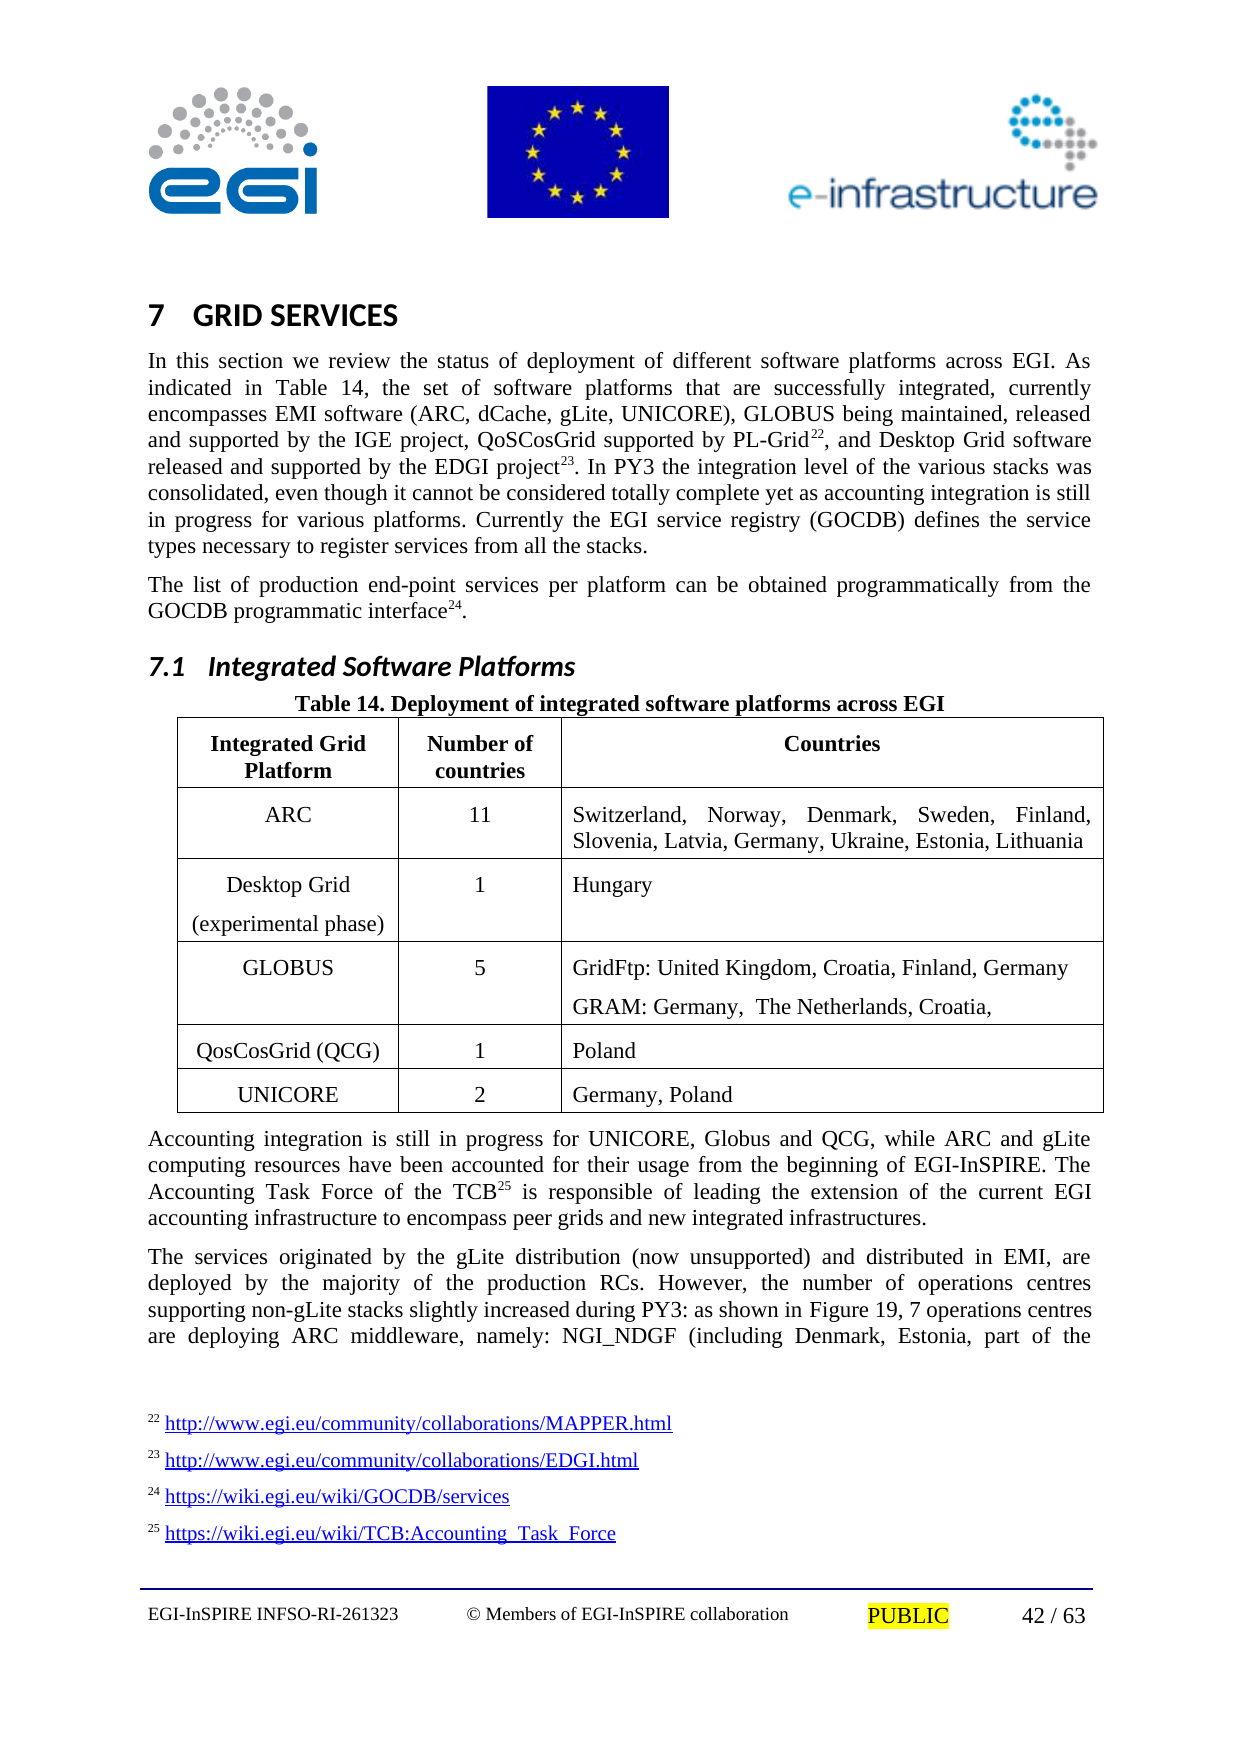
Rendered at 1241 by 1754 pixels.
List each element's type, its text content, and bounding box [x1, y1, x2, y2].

picture [781, 86, 1106, 218]
table_cell Germany, Poland [562, 1069, 1103, 1112]
text Accounting integration is still in progress for UNICORE, Globus and QCG, while ARC and gLite computing resources have been accounted for their usage from the beginning of EGI-InSPIRE. The Accounting Task Force of the TCB is responsible of leading the extension of the current EGI accounting infrastructure to encompass peer grids and new integrated infrastructures. [148, 1125, 1092, 1231]
picture [147, 86, 319, 216]
table_cell QosCosGrid (QCG) [178, 1025, 398, 1067]
table_cell GridFtp: United Kingdom, Croatia, Finland, Germany GRAM: Germany, The Netherlands, Croatia, [562, 942, 1103, 1023]
subtitle Grid Services [148, 294, 1092, 335]
table_cell Poland [562, 1025, 1103, 1067]
table_cell 11 [399, 788, 561, 858]
picture [487, 86, 669, 218]
table_cell 1 [399, 859, 561, 941]
text In this section we review the status of deployment of different software platforms across EGI. As indicated in Table 14, the set of software platforms that are successfully integrated, currently encompasses EMI software (ARC, dCache, gLite, UNICORE), GLOBUS being maintained, released and supported by the IGE project, QoSCosGrid supported by PL-Grid, and Desktop Grid software released and supported by the EDGI project. In PY3 the integration level of the various stacks was consolidated, even though it cannot be considered totally complete yet as accounting integration is still in progress for various platforms. Currently the EGI service registry (GOCDB) defines the service types necessary to register services from all the stacks. [148, 347, 1092, 558]
table_header Integrated Grid Platform [178, 718, 398, 787]
text The list of production end-point services per platform can be obtained programmatically from the GOCDB programmatic interface. [148, 571, 1092, 623]
table_header Number of countries [399, 718, 561, 787]
table_cell Desktop Grid (experimental phase) [178, 859, 398, 941]
table_cell Hungary [562, 859, 1103, 941]
table_header Countries [562, 718, 1103, 787]
table_cell GLOBUS [178, 942, 398, 1023]
table_cell ARC [178, 788, 398, 858]
table_cell 2 [399, 1069, 561, 1112]
table_cell 1 [399, 1025, 561, 1067]
table_cell UNICORE [178, 1069, 398, 1112]
subtitle Integrated Software Platforms [148, 648, 1092, 684]
table_cell Switzerland, Norway, Denmark, Sweden, Finland, Slovenia, Latvia, Germany, Ukraine, Estonia, Lithuania [562, 788, 1103, 858]
table_cell 5 [399, 942, 561, 1023]
